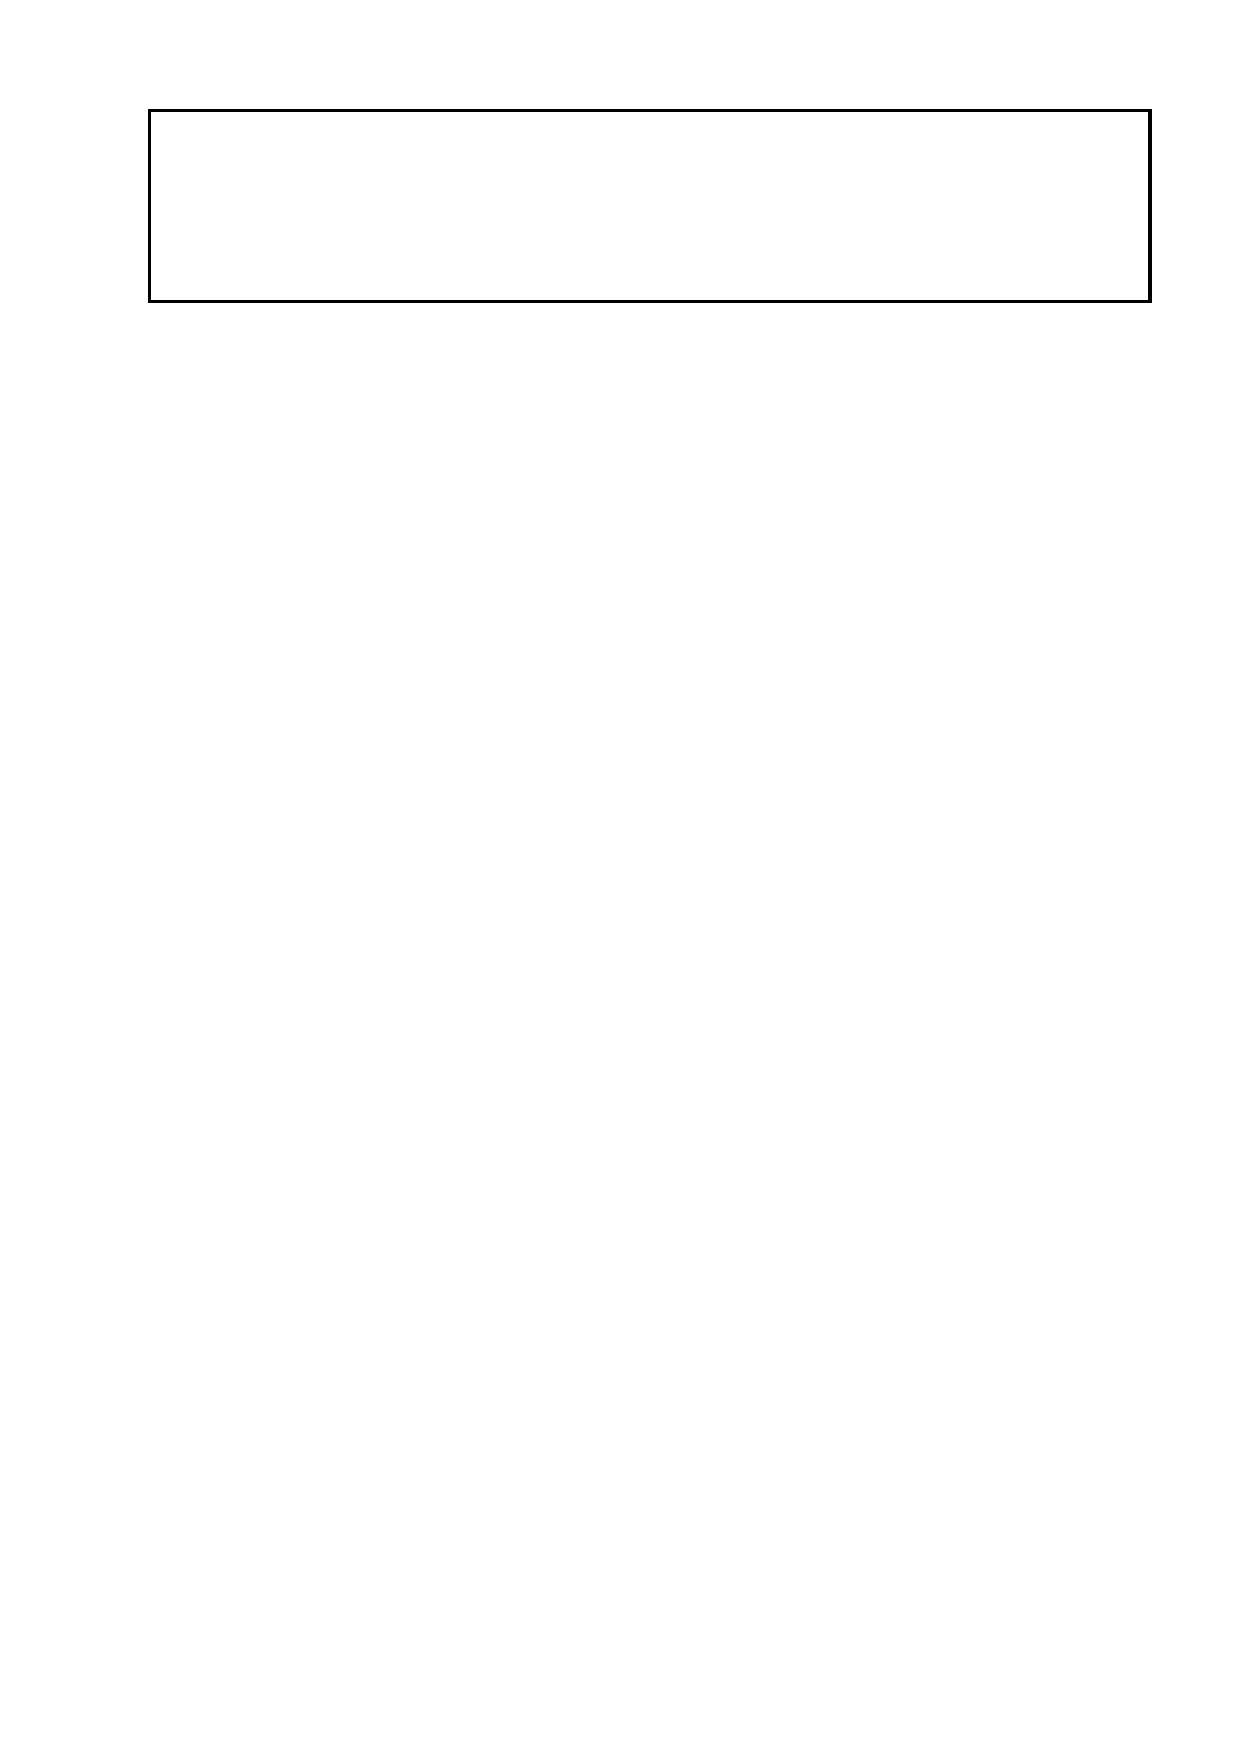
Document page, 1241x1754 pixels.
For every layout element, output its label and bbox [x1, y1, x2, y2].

table_header [151, 112, 1148, 300]
